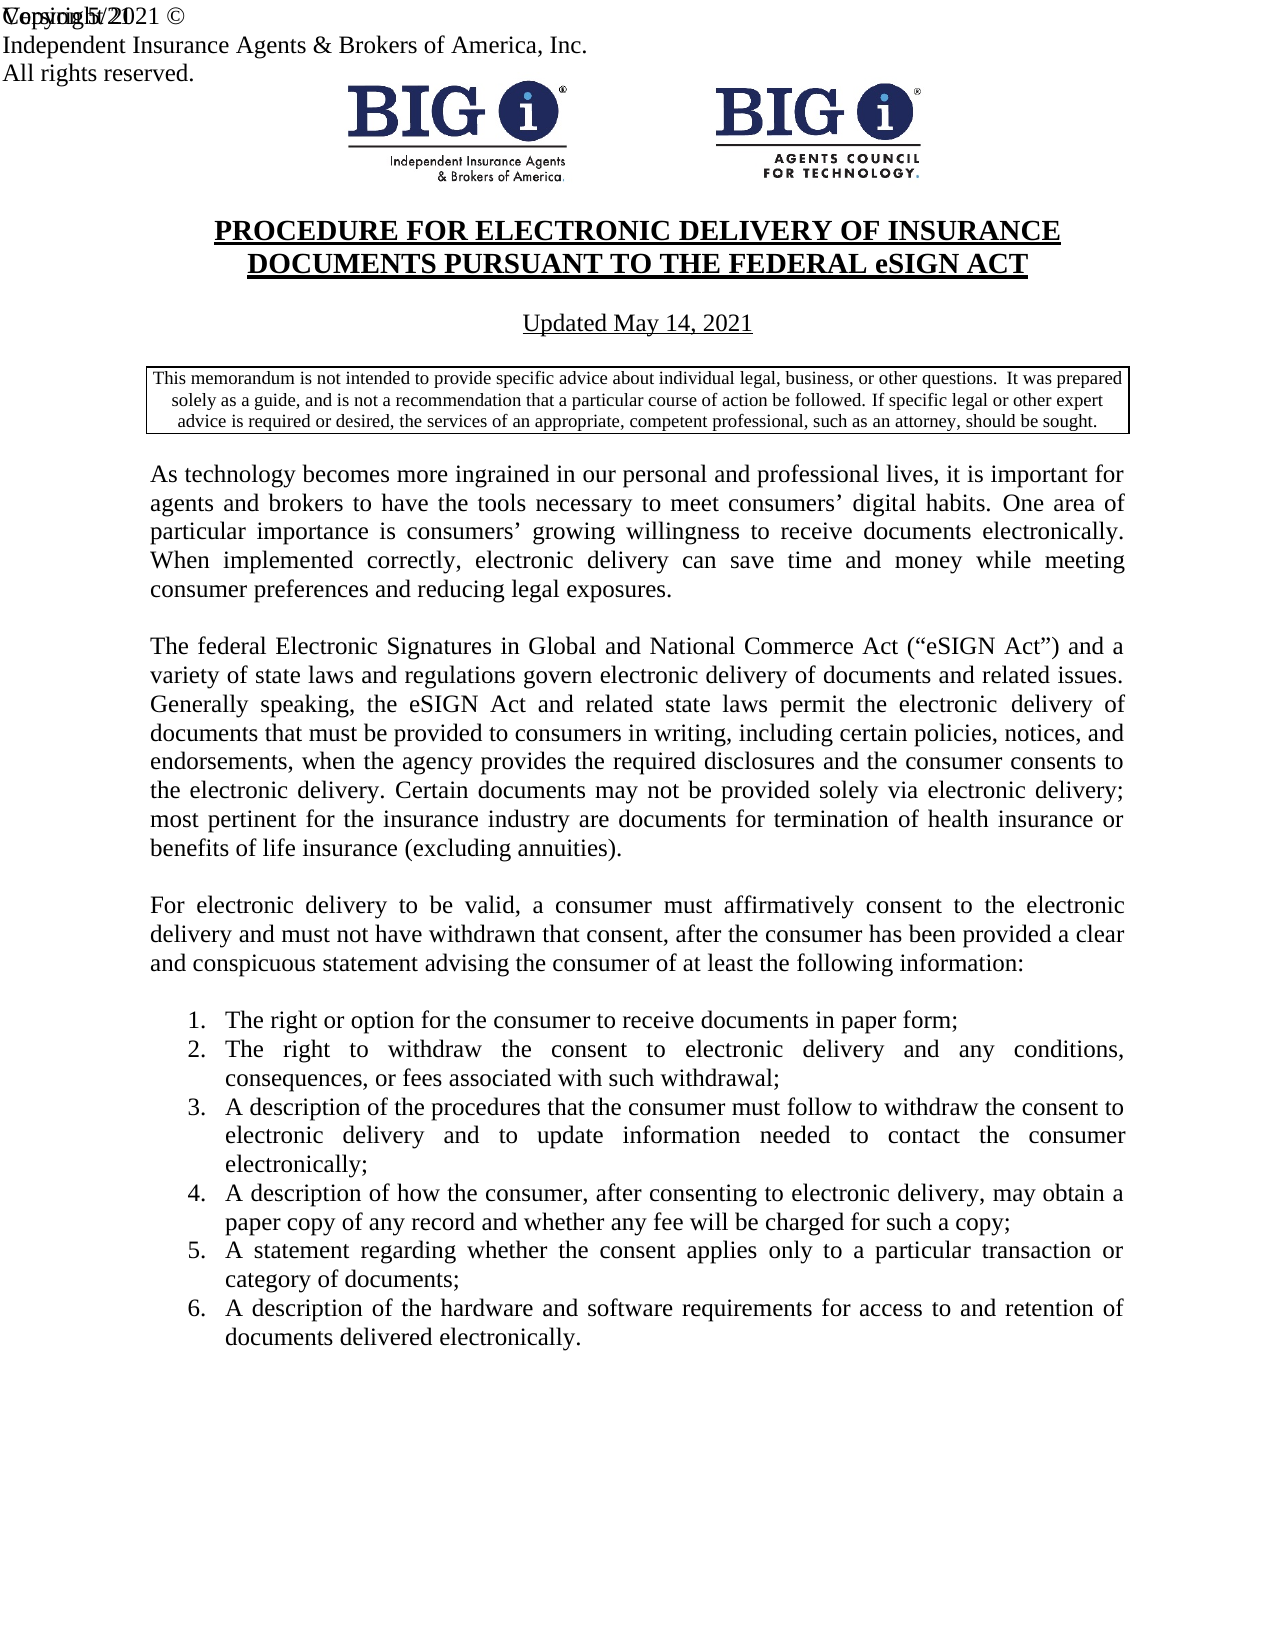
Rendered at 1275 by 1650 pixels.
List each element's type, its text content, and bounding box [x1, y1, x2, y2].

list A description of the hardware and software requirements for access to and retention of documents delivered electronically. [187, 1293, 1125, 1350]
list A description of how the consumer, after consenting to electronic delivery, may obtain a paper copy of any record and whether any fee will be charged for such a copy; [187, 1178, 1125, 1235]
list A statement regarding whether the consent applies only to a particular transaction or category of documents; [187, 1235, 1124, 1293]
list The right to withdraw the consent to electronic delivery and any conditions, consequences, or fees associated with such withdrawal; [187, 1034, 1125, 1092]
text Updated May 14, 2021 [190, 308, 1085, 337]
list The right or option for the consumer to receive documents in paper form; [187, 1005, 1139, 1034]
list A description of the procedures that the consumer must follow to withdraw the consent to electronic delivery and to update information needed to contact the consumer electronically; [187, 1092, 1125, 1178]
title PROCEDURE FOR ELECTRONIC DELIVERY OF INSURANCE DOCUMENTS PURSUANT TO THE FEDERAL eSIGN ACT [214, 213, 1139, 280]
picture [700, 76, 938, 186]
text As technology becomes more ingrained in our personal and professional lives, it is important for agents and brokers to have the tools necessary to meet consumers’ digital habits. One area of particular importance is consumers’ growing willingness to receive documents electronically. When implemented correctly, electronic delivery can save time and money while meeting consumer preferences and reducing legal exposures. [150, 459, 1125, 603]
picture [331, 72, 585, 190]
text For electronic delivery to be valid, a consumer must affirmatively consent to the electronic delivery and must not have withdrawn that consent, after the consumer has been provided a clear and conspicuous statement advising the consumer of at least the following information: [150, 890, 1126, 977]
text The federal Electronic Signatures in Global and National Commerce Act (“eSIGN Act”) and a variety of state laws and regulations govern electronic delivery of documents and related issues. Generally speaking, the eSIGN Act and related state laws permit the electronic delivery of documents that must be provided to consumers in writing, including certain policies, notices, and endorsements, when the agency provides the required disclosures and the consumer consents to the electronic delivery. Certain documents may not be provided solely via electronic delivery; most pertinent for the insurance industry are documents for termination of health insurance or benefits of life insurance (excluding annuities). [150, 631, 1125, 861]
